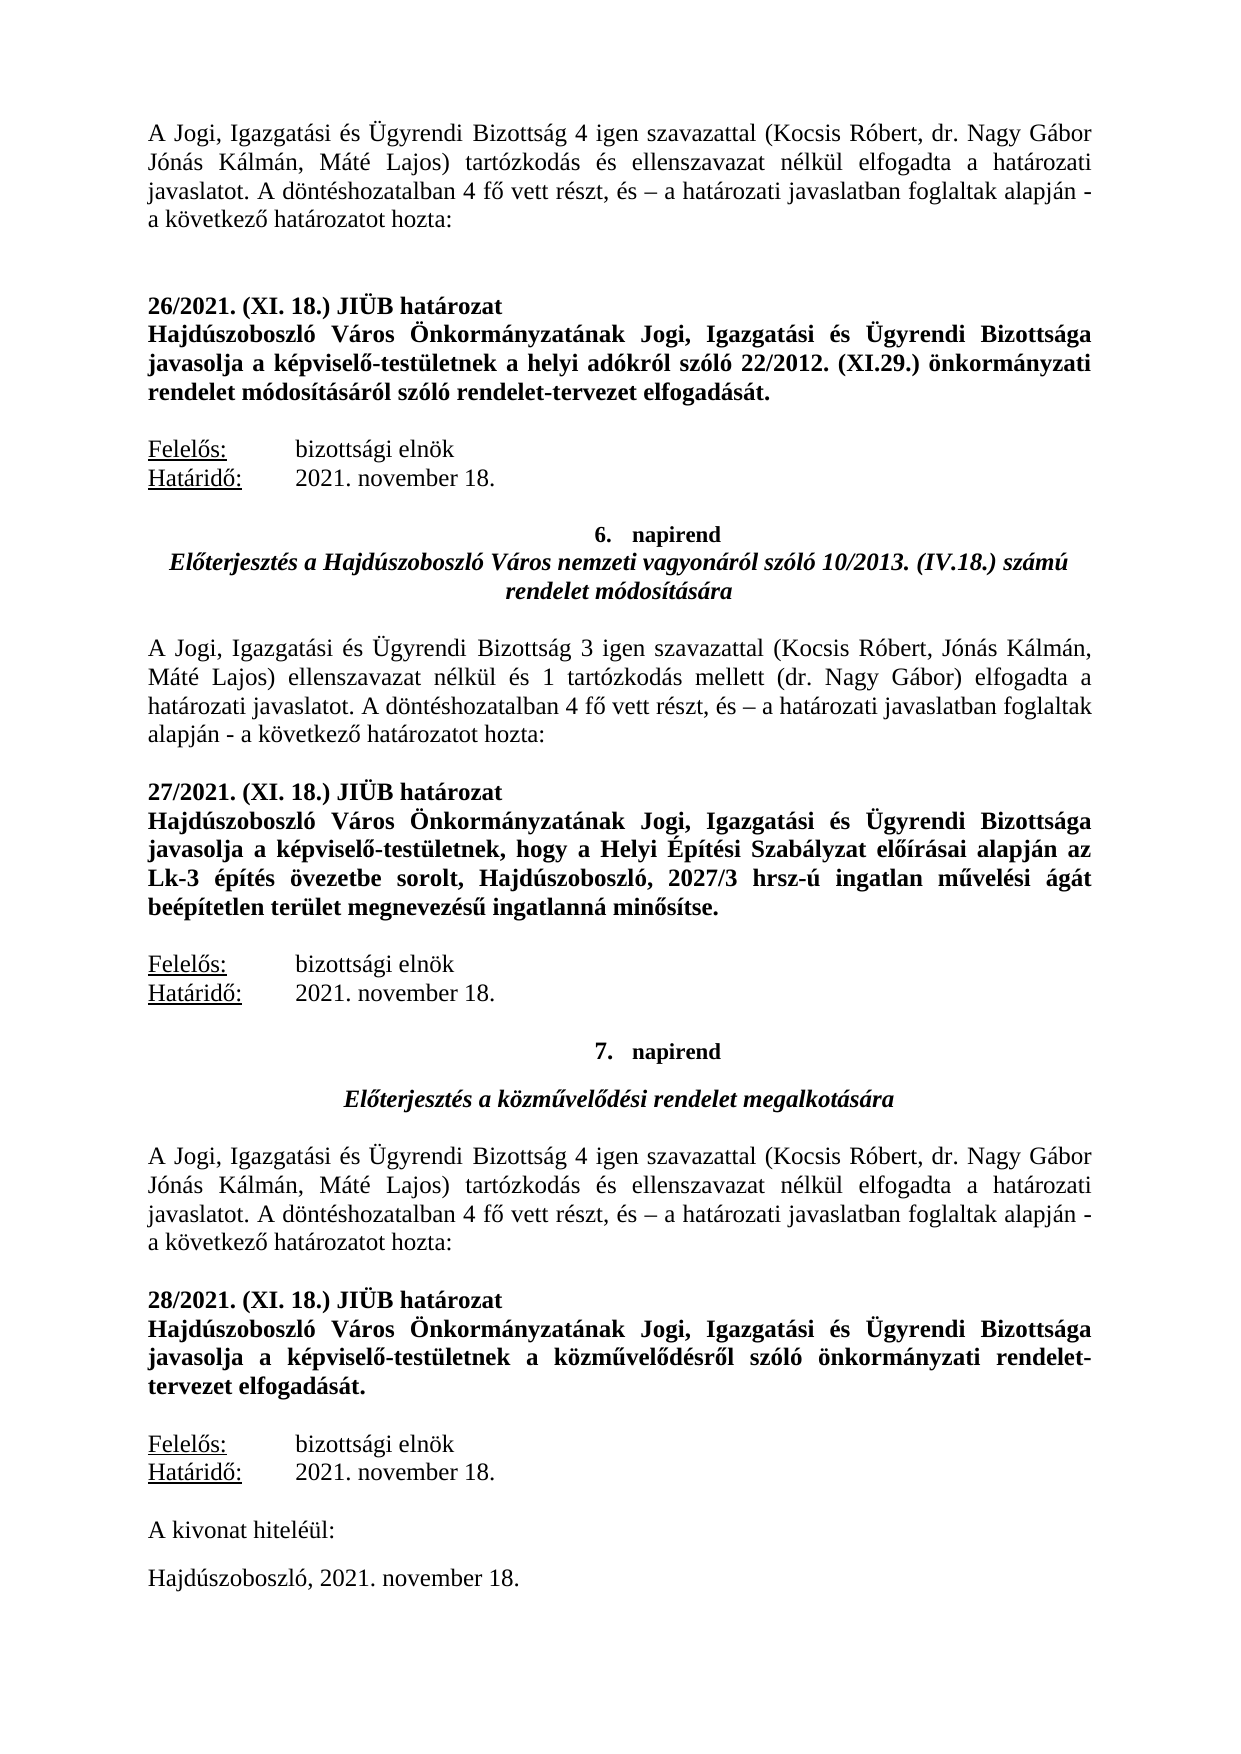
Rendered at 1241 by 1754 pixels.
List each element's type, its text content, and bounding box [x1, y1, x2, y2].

text Felelős: bizottsági elnök [148, 1429, 1093, 1457]
list napirend [223, 521, 1093, 547]
text 27/2021. (XI. 18.) JIÜB határozat [148, 777, 1093, 806]
text A kivonat hiteléül: [148, 1515, 1093, 1544]
text Felelős: bizottsági elnök [148, 949, 1093, 978]
text A Jogi, Igazgatási és Ügyrendi Bizottság 4 igen szavazattal (Kocsis Róbert, dr. Nagy Gábor Jónás Kálmán, Máté Lajos) tartózkodás és ellenszavazat nélkül elfogadta a határozati javaslatot. A döntéshozatalban 4 fő vett részt, és – a határozati javaslatban foglaltak alapján - a következő határozatot hozta: [148, 118, 1093, 233]
text Hajdúszoboszló, 2021. november 18. [148, 1563, 1093, 1592]
text 26/2021. (XI. 18.) JIÜB határozat [148, 291, 1093, 319]
text Határidő: 2021. november 18. [148, 463, 1093, 492]
text A Jogi, Igazgatási és Ügyrendi Bizottság 4 igen szavazattal (Kocsis Róbert, dr. Nagy Gábor Jónás Kálmán, Máté Lajos) tartózkodás és ellenszavazat nélkül elfogadta a határozati javaslatot. A döntéshozatalban 4 fő vett részt, és – a határozati javaslatban foglaltak alapján - a következő határozatot hozta: [148, 1141, 1093, 1256]
text Hajdúszoboszló Város Önkormányzatának Jogi, Igazgatási és Ügyrendi Bizottsága javasolja a képviselő-testületnek, hogy a Helyi Építési Szabályzat előírásai alapján az Lk-3 építés övezetbe sorolt, Hajdúszoboszló, 2027/3 hrsz-ú ingatlan művelési ágát beépítetlen terület megnevezésű ingatlanná minősítse. [148, 806, 1093, 921]
text Előterjesztés a közművelődési rendelet megalkotására [148, 1084, 1093, 1112]
text A Jogi, Igazgatási és Ügyrendi Bizottság 3 igen szavazattal (Kocsis Róbert, Jónás Kálmán, Máté Lajos) ellenszavazat nélkül és 1 tartózkodás mellett (dr. Nagy Gábor) elfogadta a határozati javaslatot. A döntéshozatalban 4 fő vett részt, és – a határozati javaslatban foglaltak alapján - a következő határozatot hozta: [148, 633, 1093, 748]
text Határidő: 2021. november 18. [148, 1457, 1093, 1486]
text 28/2021. (XI. 18.) JIÜB határozat [148, 1285, 1093, 1314]
list napirend [223, 1036, 1093, 1064]
text Előterjesztés a Hajdúszoboszló Város nemzeti vagyonáról szóló 10/2013. (IV.18.) számú rendelet módosítására [148, 547, 1093, 604]
text Hajdúszoboszló Város Önkormányzatának Jogi, Igazgatási és Ügyrendi Bizottsága javasolja a képviselő-testületnek a közművelődésről szóló önkormányzati rendelet-tervezet elfogadását. [148, 1314, 1093, 1400]
text Felelős: bizottsági elnök [148, 434, 1093, 463]
text Határidő: 2021. november 18. [148, 978, 1093, 1007]
title Hajdúszoboszló Város Önkormányzatának Jogi, Igazgatási és Ügyrendi Bizottsága javasolja a képviselő-testületnek a helyi adókról szóló 22/2012. (XI.29.) önkormányzati rendelet módosításáról szóló rendelet-tervezet elfogadását. [148, 319, 1093, 406]
